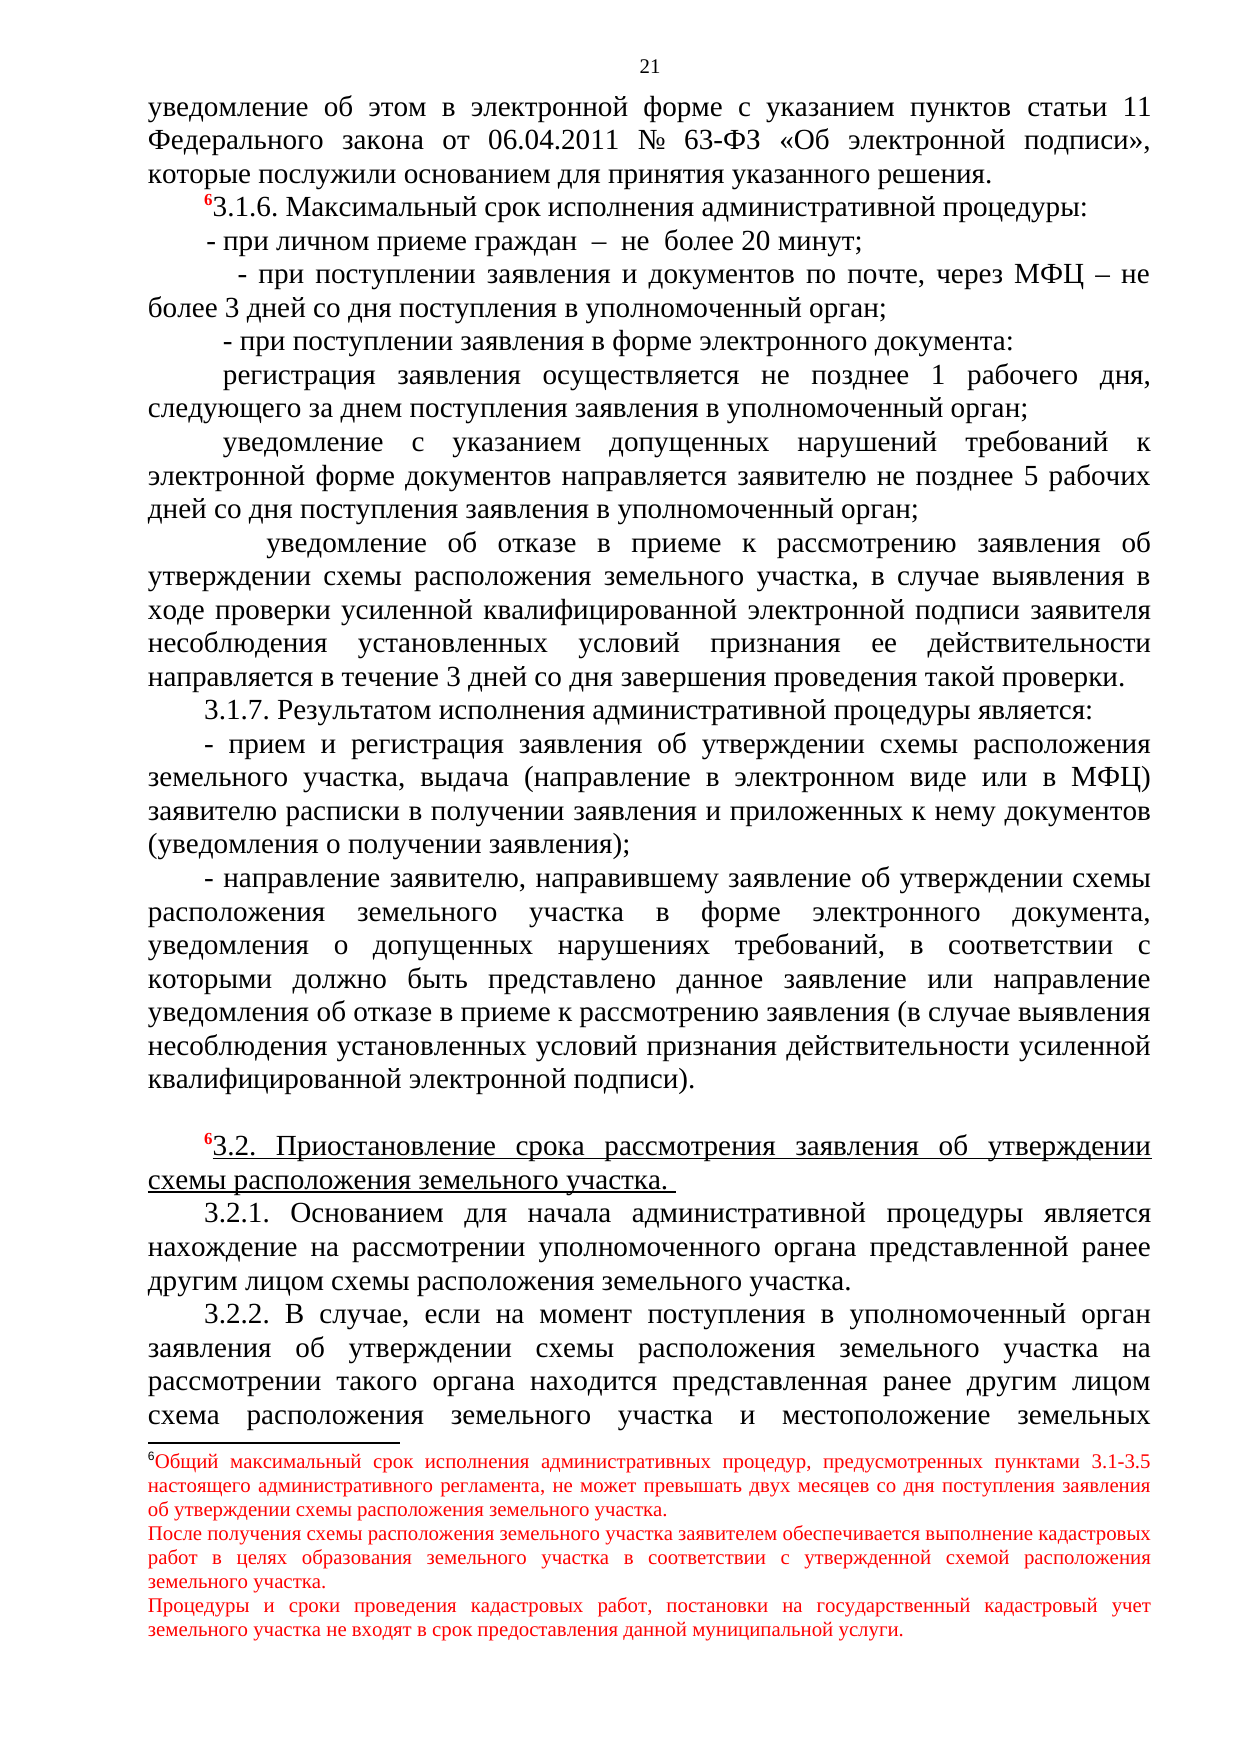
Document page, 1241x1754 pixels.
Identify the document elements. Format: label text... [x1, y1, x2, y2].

text уведомление с указанием допущенных нарушений требований к электронной форме документов направляется заявителю не позднее 5 рабочих дней со дня поступления заявления в уполномоченный орган; [148, 424, 1152, 525]
text 63.2. Приостановление срока рассмотрения заявления об утверждении схемы расположения земельного участка. [148, 1128, 1152, 1196]
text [148, 1296, 1152, 1430]
text 3.1.7. Результатом исполнения административной процедуры является: [148, 692, 1152, 726]
text уведомление об отказе в приеме к рассмотрению заявления об утверждении схемы расположения земельного участка, в случае выявления в ходе проверки усиленной квалифицированной электронной подписи заявителя несоблюдения установленных условий признания ее действительности направляется в течение 3 дней со дня завершения проведения такой проверки. [148, 525, 1152, 692]
text - при поступлении заявления в форме электронного документа: [148, 323, 1152, 357]
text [148, 89, 1152, 189]
text - прием и регистрация заявления об утверждении схемы расположения земельного участка, выдача (направление в электронном виде или в МФЦ) заявителю расписки в получении заявления и приложенных к нему документов (уведомления о получении заявления); [148, 726, 1152, 860]
text 3.2.1. Основанием для начала административной процедуры является нахождение на рассмотрении уполномоченного органа представленной ранее другим лицом схемы расположения земельного участка. [148, 1196, 1152, 1296]
text - при поступлении заявления и документов по почте, через МФЦ – не более 3 дней со дня поступления в уполномоченный орган; [148, 256, 1152, 323]
text 3.1.6. Максимальный срок исполнения административной процедуры: [148, 189, 1152, 223]
text - направление заявителю, направившему заявление об утверждении схемы расположения земельного участка в форме электронного документа, уведомления о допущенных нарушениях требований, в соответствии с которыми должно быть представлено данное заявление или направление уведомления об отказе в приеме к рассмотрению заявления (в случае выявления несоблюдения установленных условий признания действительности усиленной квалифицированной электронной подписи). [148, 860, 1152, 1095]
text регистрация заявления осуществляется не позднее 1 рабочего дня, следующего за днем поступления заявления в уполномоченный орган; [148, 357, 1152, 424]
text - при личном приеме граждан – не более 20 минут; [148, 223, 1152, 256]
